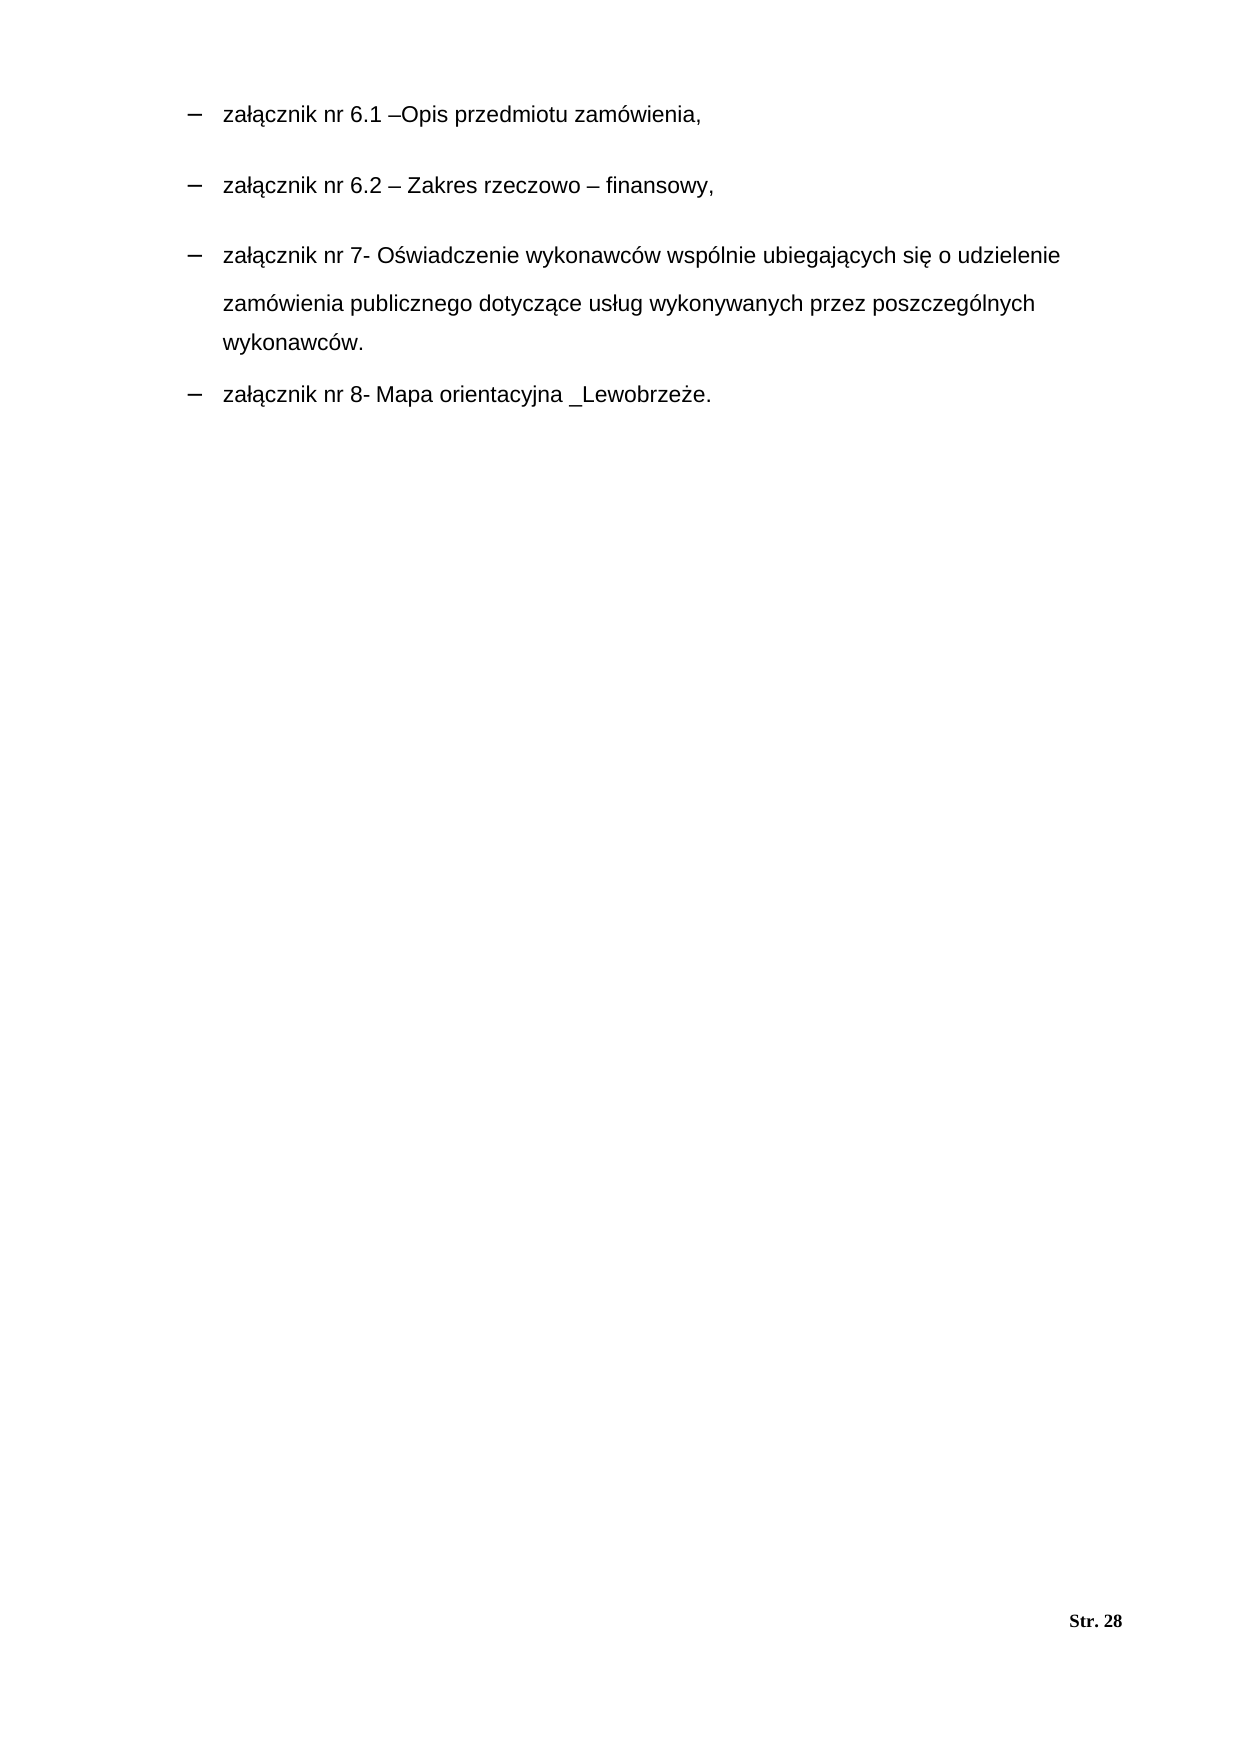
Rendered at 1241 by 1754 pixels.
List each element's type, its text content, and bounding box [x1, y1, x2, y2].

list załącznik nr 6.1 –Opis przedmiotu zamówienia, [185, 89, 1122, 136]
list załącznik nr 8- Mapa orientacyjna _Lewobrzeże. [185, 368, 1122, 416]
list załącznik nr 6.2 – Zakres rzeczowo – finansowy, [185, 159, 1122, 206]
list załącznik nr 7- Oświadczenie wykonawców wspólnie ubiegających się o udzielenie zamówienia publicznego dotyczące usług wykonywanych przez poszczególnych wykonawców. [185, 229, 1122, 355]
